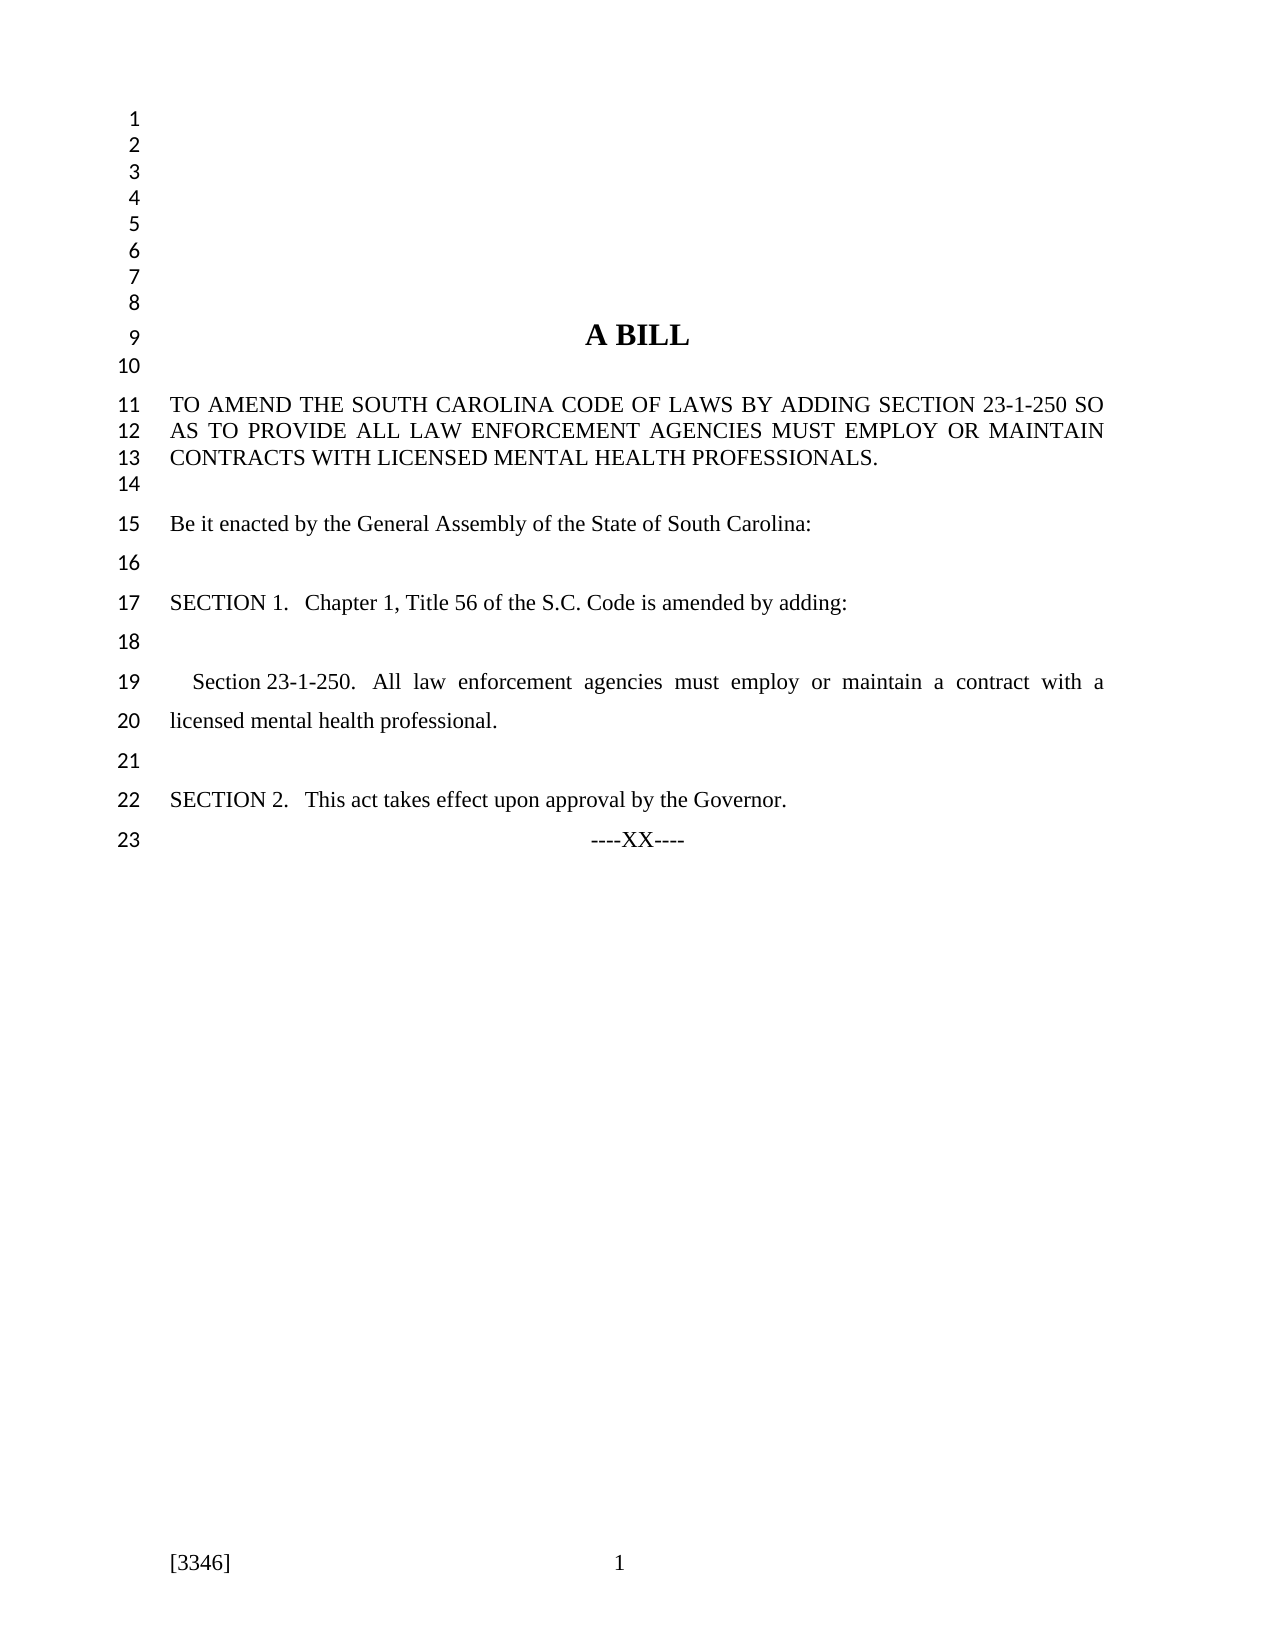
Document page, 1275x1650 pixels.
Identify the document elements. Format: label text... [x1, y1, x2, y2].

text ----XX---- [169, 826, 1106, 852]
text SECTION 1. Chapter 1, Title 56 of the S.C. Code is amended by adding: [169, 589, 1106, 615]
text A bill [169, 316, 1106, 352]
text Section 23-1-250. All law enforcement agencies must employ or maintain a contract with a licensed mental health professional. [169, 668, 1106, 733]
text Be it enacted by the General Assembly of the State of South Carolina: [169, 510, 1106, 536]
text SECTION 2. This act takes effect upon approval by the Governor. [169, 786, 1106, 812]
